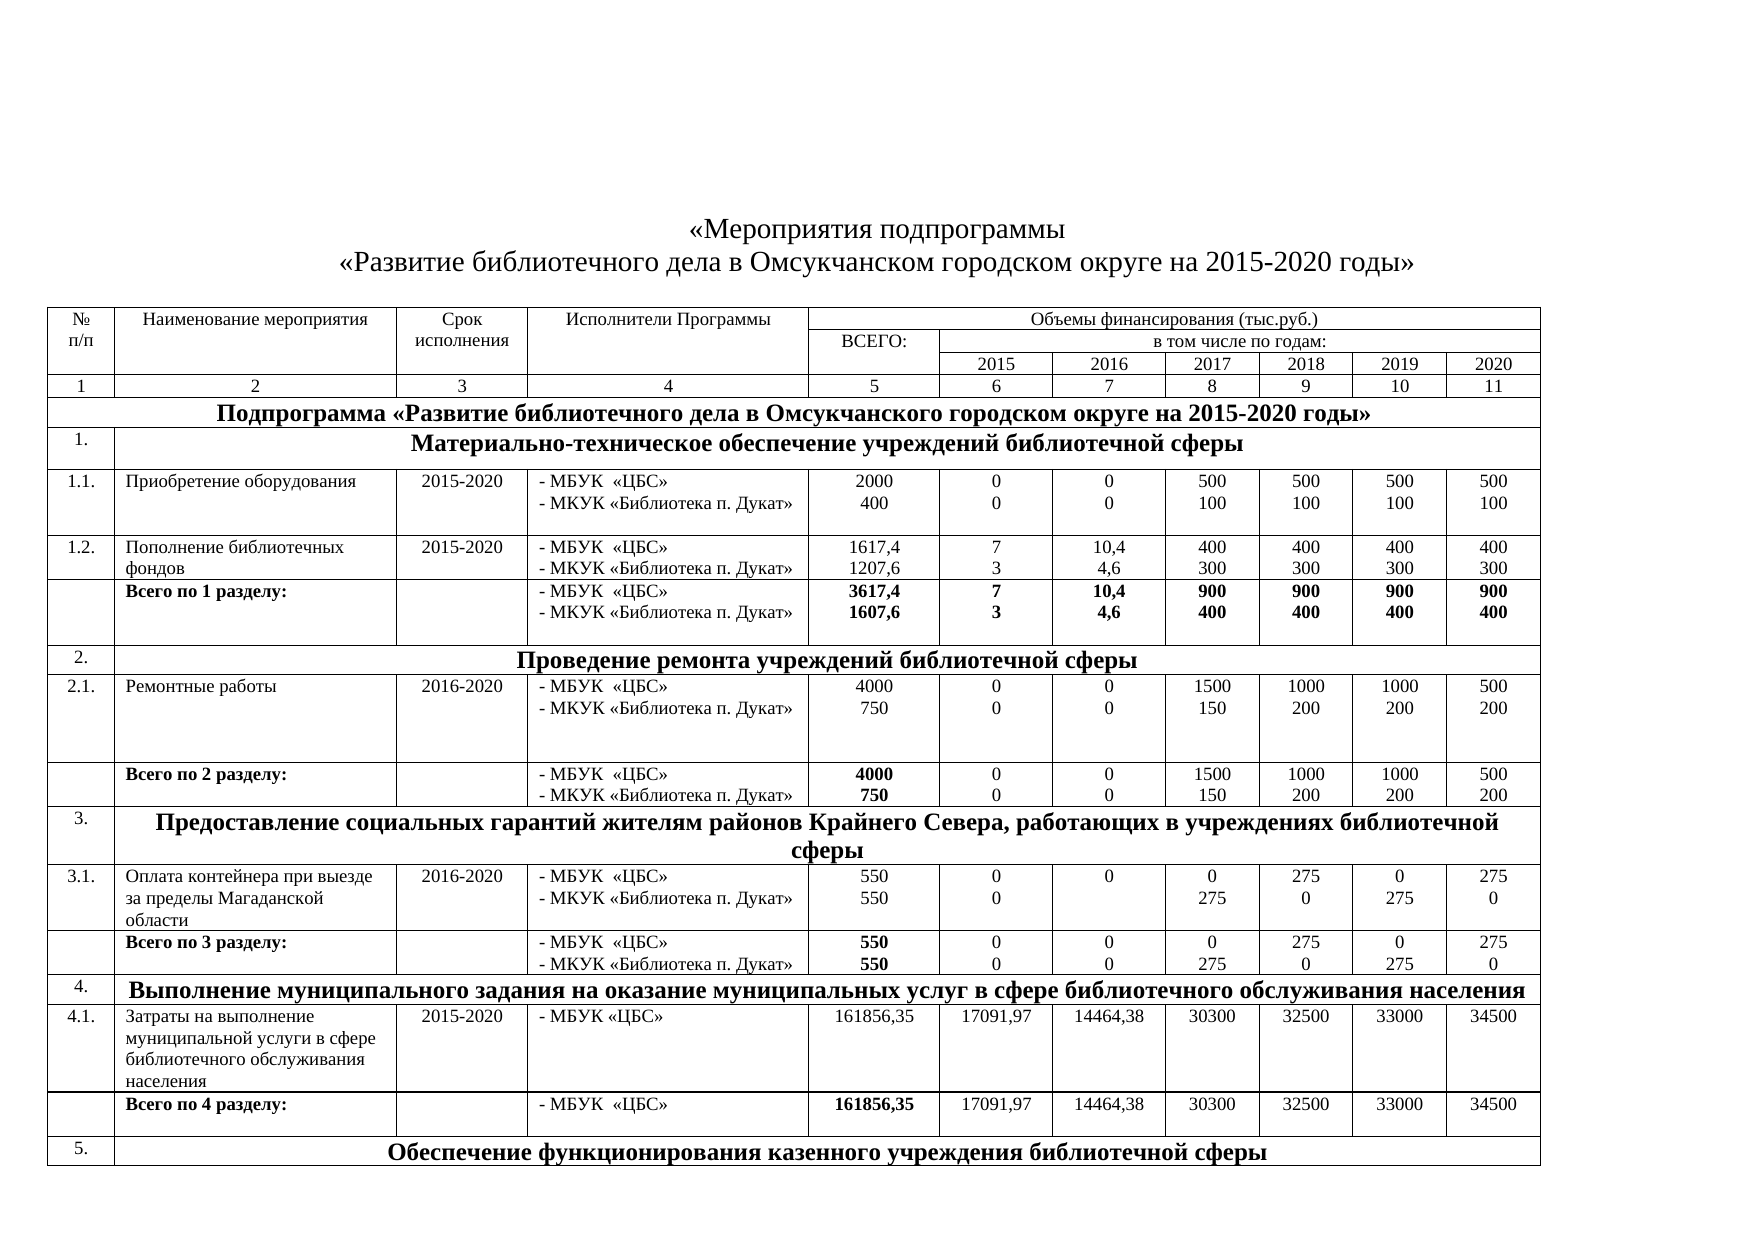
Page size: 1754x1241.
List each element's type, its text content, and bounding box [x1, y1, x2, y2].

table_cell Подпрограмма «Развитие библиотечного дела в Омсукчанского городском округе на 2015-2020 годы» [48, 398, 1540, 427]
table_cell 14464,38 [1053, 1093, 1165, 1136]
table_cell - МБУК «ЦБС» - МКУК «Библиотека п. Дукат» [528, 675, 808, 762]
table_cell 0 0 [940, 675, 1052, 762]
table_cell 3617,4 1607,6 [809, 580, 939, 644]
table_cell 1500 150 [1166, 763, 1259, 806]
table_cell 10,4 4,6 [1053, 580, 1165, 644]
table_cell Материально-техническое обеспечение учреждений библиотечной сферы [115, 428, 1540, 469]
table_cell 2015-2020 [397, 470, 527, 535]
table_cell 2.1. [48, 675, 114, 762]
text «Мероприятия подпрограммы [59, 211, 1695, 244]
table_cell 1500 150 [1166, 675, 1259, 762]
table_cell 2018 [1260, 353, 1352, 374]
table_cell 1000 200 [1353, 763, 1446, 806]
table_cell - МБУК «ЦБС» [528, 1005, 808, 1091]
table_cell 17091,97 [940, 1005, 1052, 1091]
table_cell 0 275 [1166, 865, 1259, 930]
table_cell 500 100 [1447, 470, 1540, 535]
table_cell 0 0 [940, 865, 1052, 930]
table_cell 2015 [940, 353, 1052, 374]
table_cell 30300 [1166, 1005, 1259, 1091]
table_header Наименование мероприятия [115, 308, 396, 374]
table_cell Ремонтные работы [115, 675, 396, 762]
table_cell 33000 [1353, 1093, 1446, 1136]
table_cell 2 [115, 375, 396, 397]
table_cell 4000 750 [809, 763, 939, 806]
table_cell Всего по 3 разделу: [115, 931, 396, 974]
table_cell 34500 [1447, 1005, 1540, 1091]
table_cell 1000 200 [1260, 763, 1352, 806]
table_cell 500 100 [1166, 470, 1259, 535]
table_cell [48, 931, 114, 974]
table_cell 400 300 [1353, 536, 1446, 579]
table_cell 2019 [1353, 353, 1446, 374]
table_cell - МБУК «ЦБС» - МКУК «Библиотека п. Дукат» [528, 763, 808, 806]
table_cell 500 100 [1353, 470, 1446, 535]
table_cell Выполнение муниципального задания на оказание муниципальных услуг в сфере библиотечного обслуживания населения [115, 975, 1540, 1004]
table_cell 2017 [1166, 353, 1259, 374]
table_cell 900 400 [1166, 580, 1259, 644]
table_cell 500 100 [1260, 470, 1352, 535]
table_cell Приобретение оборудования [115, 470, 396, 535]
table_cell 161856,35 [809, 1093, 939, 1136]
table_cell Затраты на выполнение муниципальной услуги в сфере библиотечного обслуживания населения [115, 1005, 396, 1091]
table_cell [397, 1093, 527, 1136]
table_cell 0 0 [1053, 931, 1165, 974]
table_cell 4.1. [48, 1005, 114, 1091]
table_cell 4. [48, 975, 114, 1004]
table_cell Предоставление социальных гарантий жителям районов Крайнего Севера, работающих в учреждениях библиотечной сферы [115, 807, 1540, 864]
table_header Объемы финансирования (тыс.руб.) [809, 308, 1540, 329]
table_cell 5. [48, 1137, 114, 1165]
table_cell 161856,35 [809, 1005, 939, 1091]
table_cell Проведение ремонта учреждений библиотечной сферы [115, 646, 1540, 674]
table_cell 0 0 [1053, 470, 1165, 535]
table_cell - МБУК «ЦБС» - МКУК «Библиотека п. Дукат» [528, 470, 808, 535]
table_cell 3.1. [48, 865, 114, 930]
table_cell 500 200 [1447, 675, 1540, 762]
table_cell 2016-2020 [397, 865, 527, 930]
table_cell 275 0 [1260, 931, 1352, 974]
table_cell 0 0 [1053, 675, 1165, 762]
table_cell 30300 [1166, 1093, 1259, 1136]
table_cell 500 200 [1447, 763, 1540, 806]
table_cell - МБУК «ЦБС» - МКУК «Библиотека п. Дукат» [528, 865, 808, 930]
table_header № п/п [48, 308, 114, 374]
table_cell 17091,97 [940, 1093, 1052, 1136]
table_cell 8 [1166, 375, 1259, 397]
table_cell Всего по 2 разделу: [115, 763, 396, 806]
table_cell 3 [397, 375, 527, 397]
table_cell 2016-2020 [397, 675, 527, 762]
table_cell [48, 1093, 114, 1136]
table_cell 14464,38 [1053, 1005, 1165, 1091]
table_cell 0 275 [1353, 865, 1446, 930]
table_cell ВСЕГО: [809, 330, 939, 374]
table_cell 7 3 [940, 580, 1052, 644]
table_cell 900 400 [1260, 580, 1352, 644]
table_cell 275 0 [1447, 931, 1540, 974]
table_cell Оплата контейнера при выезде за пределы Магаданской области [115, 865, 396, 930]
table_cell Всего по 1 разделу: [115, 580, 396, 644]
table_cell 1.2. [48, 536, 114, 579]
table_cell Всего по 4 разделу: [115, 1093, 396, 1136]
table_cell 400 300 [1260, 536, 1352, 579]
table_cell [48, 580, 114, 644]
table_cell 4 [528, 375, 808, 397]
table_cell 5 [809, 375, 939, 397]
table_cell 10,4 4,6 [1053, 536, 1165, 579]
table_cell [397, 580, 527, 644]
table_cell Обеспечение функционирования казенного учреждения библиотечной сферы [115, 1137, 1540, 1165]
table_cell 6 [940, 375, 1052, 397]
table_cell - МБУК «ЦБС» [528, 1093, 808, 1136]
table_cell - МБУК «ЦБС» - МКУК «Библиотека п. Дукат» [528, 580, 808, 644]
table_cell 2015-2020 [397, 536, 527, 579]
table_cell 275 0 [1260, 865, 1352, 930]
table_header Исполнители Программы [528, 308, 808, 374]
table_cell 7 3 [940, 536, 1052, 579]
table_cell 550 550 [809, 865, 939, 930]
table_cell 4000 750 [809, 675, 939, 762]
table_cell 0 275 [1353, 931, 1446, 974]
table_cell 1617,4 1207,6 [809, 536, 939, 579]
table_cell 9 [1260, 375, 1352, 397]
table_cell 2000 400 [809, 470, 939, 535]
table_cell 0 0 [940, 931, 1052, 974]
table_cell 3. [48, 807, 114, 864]
table_cell 1. [48, 428, 114, 469]
table_cell 1.1. [48, 470, 114, 535]
table_cell [397, 763, 527, 806]
table_cell 32500 [1260, 1005, 1352, 1091]
table_cell [48, 763, 114, 806]
table_cell 33000 [1353, 1005, 1446, 1091]
table_cell 0 0 [940, 763, 1052, 806]
table_cell - МБУК «ЦБС» - МКУК «Библиотека п. Дукат» [528, 931, 808, 974]
table_cell 0 [1053, 865, 1165, 930]
table_cell 10 [1353, 375, 1446, 397]
table_cell 550 550 [809, 931, 939, 974]
table_cell 1 [48, 375, 114, 397]
table_cell 1000 200 [1353, 675, 1446, 762]
table_cell 900 400 [1447, 580, 1540, 644]
table_cell 400 300 [1166, 536, 1259, 579]
table_cell 900 400 [1353, 580, 1446, 644]
table_cell 2020 [1447, 353, 1540, 374]
table_cell 34500 [1447, 1093, 1540, 1136]
table_cell 0 275 [1166, 931, 1259, 974]
table_cell 11 [1447, 375, 1540, 397]
table_cell 2016 [1053, 353, 1165, 374]
table_cell 1000 200 [1260, 675, 1352, 762]
table_cell 7 [1053, 375, 1165, 397]
table_cell в том числе по годам: [940, 330, 1540, 352]
table_cell 2. [48, 646, 114, 674]
table_cell 0 0 [940, 470, 1052, 535]
table_cell 32500 [1260, 1093, 1352, 1136]
text «Развитие библиотечного дела в Омсукчанском городском округе на 2015-2020 годы» [59, 244, 1695, 278]
table_cell - МБУК «ЦБС» - МКУК «Библиотека п. Дукат» [528, 536, 808, 579]
table_cell 275 0 [1447, 865, 1540, 930]
table_cell [397, 931, 527, 974]
table_cell 400 300 [1447, 536, 1540, 579]
table_cell 0 0 [1053, 763, 1165, 806]
table_cell 2015-2020 [397, 1005, 527, 1091]
table_cell Пополнение библиотечных фондов [115, 536, 396, 579]
table_header Срок исполнения [397, 308, 527, 374]
